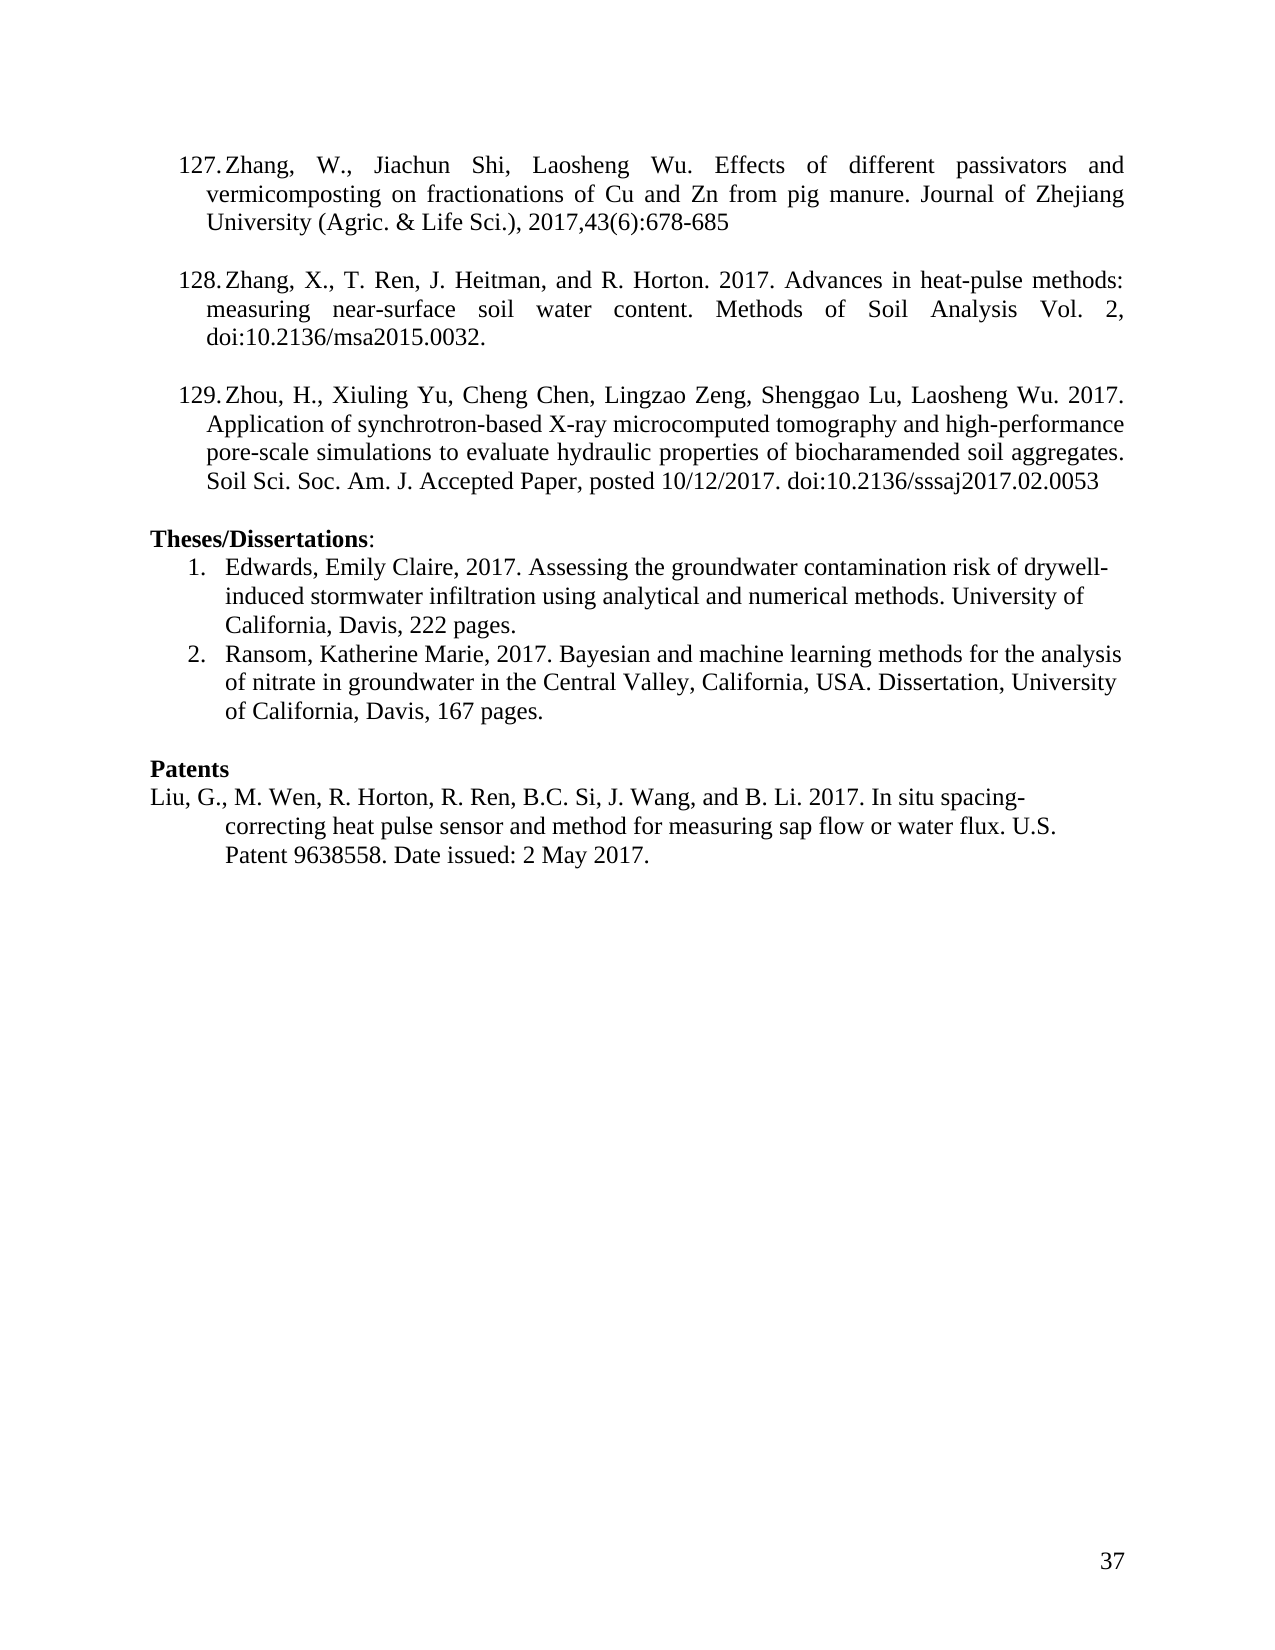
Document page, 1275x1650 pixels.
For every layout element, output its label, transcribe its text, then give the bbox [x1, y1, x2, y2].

list Edwards, Emily Claire, 2017. Assessing the groundwater contamination risk of drywell-induced stormwater infiltration using analytical and numerical methods. University of California, Davis, 222 pages. [187, 552, 1125, 639]
text Patents [150, 754, 1125, 782]
list Zhang, X., T. Ren, J. Heitman, and R. Horton. 2017. Advances in heat-pulse methods: measuring near-surface soil water content. Methods of Soil Analysis Vol. 2, doi:10.2136/msa2015.0032. [178, 265, 1125, 351]
list Zhang, W., Jiachun Shi, Laosheng Wu. Effects of different passivators and vermicomposting on fractionations of Cu and Zn from pig manure. Journal of Zhejiang University (Agric. & Life Sci.), 2017,43(6):678-685 [178, 150, 1125, 236]
list Zhou, H., Xiuling Yu, Cheng Chen, Lingzao Zeng, Shenggao Lu, Laosheng Wu. 2017. Application of synchrotron-based X-ray microcomputed tomography and high-performance pore-scale simulations to evaluate hydraulic properties of biocharamended soil aggregates. Soil Sci. Soc. Am. J. Accepted Paper, posted 10/12/2017. doi:10.2136/sssaj2017.02.0053 [178, 380, 1125, 495]
list Ransom, Katherine Marie, 2017. Bayesian and machine learning methods for the analysis of nitrate in groundwater in the Central Valley, California, USA. Dissertation, University of California, Davis, 167 pages. [187, 639, 1125, 725]
text Theses/Dissertations: [150, 524, 1125, 552]
text Liu, G., M. Wen, R. Horton, R. Ren, B.C. Si, J. Wang, and B. Li. 2017. In situ spacing-correcting heat pulse sensor and method for measuring sap flow or water flux. U.S. Patent 9638558. Date issued: 2 May 2017. [150, 782, 1125, 869]
